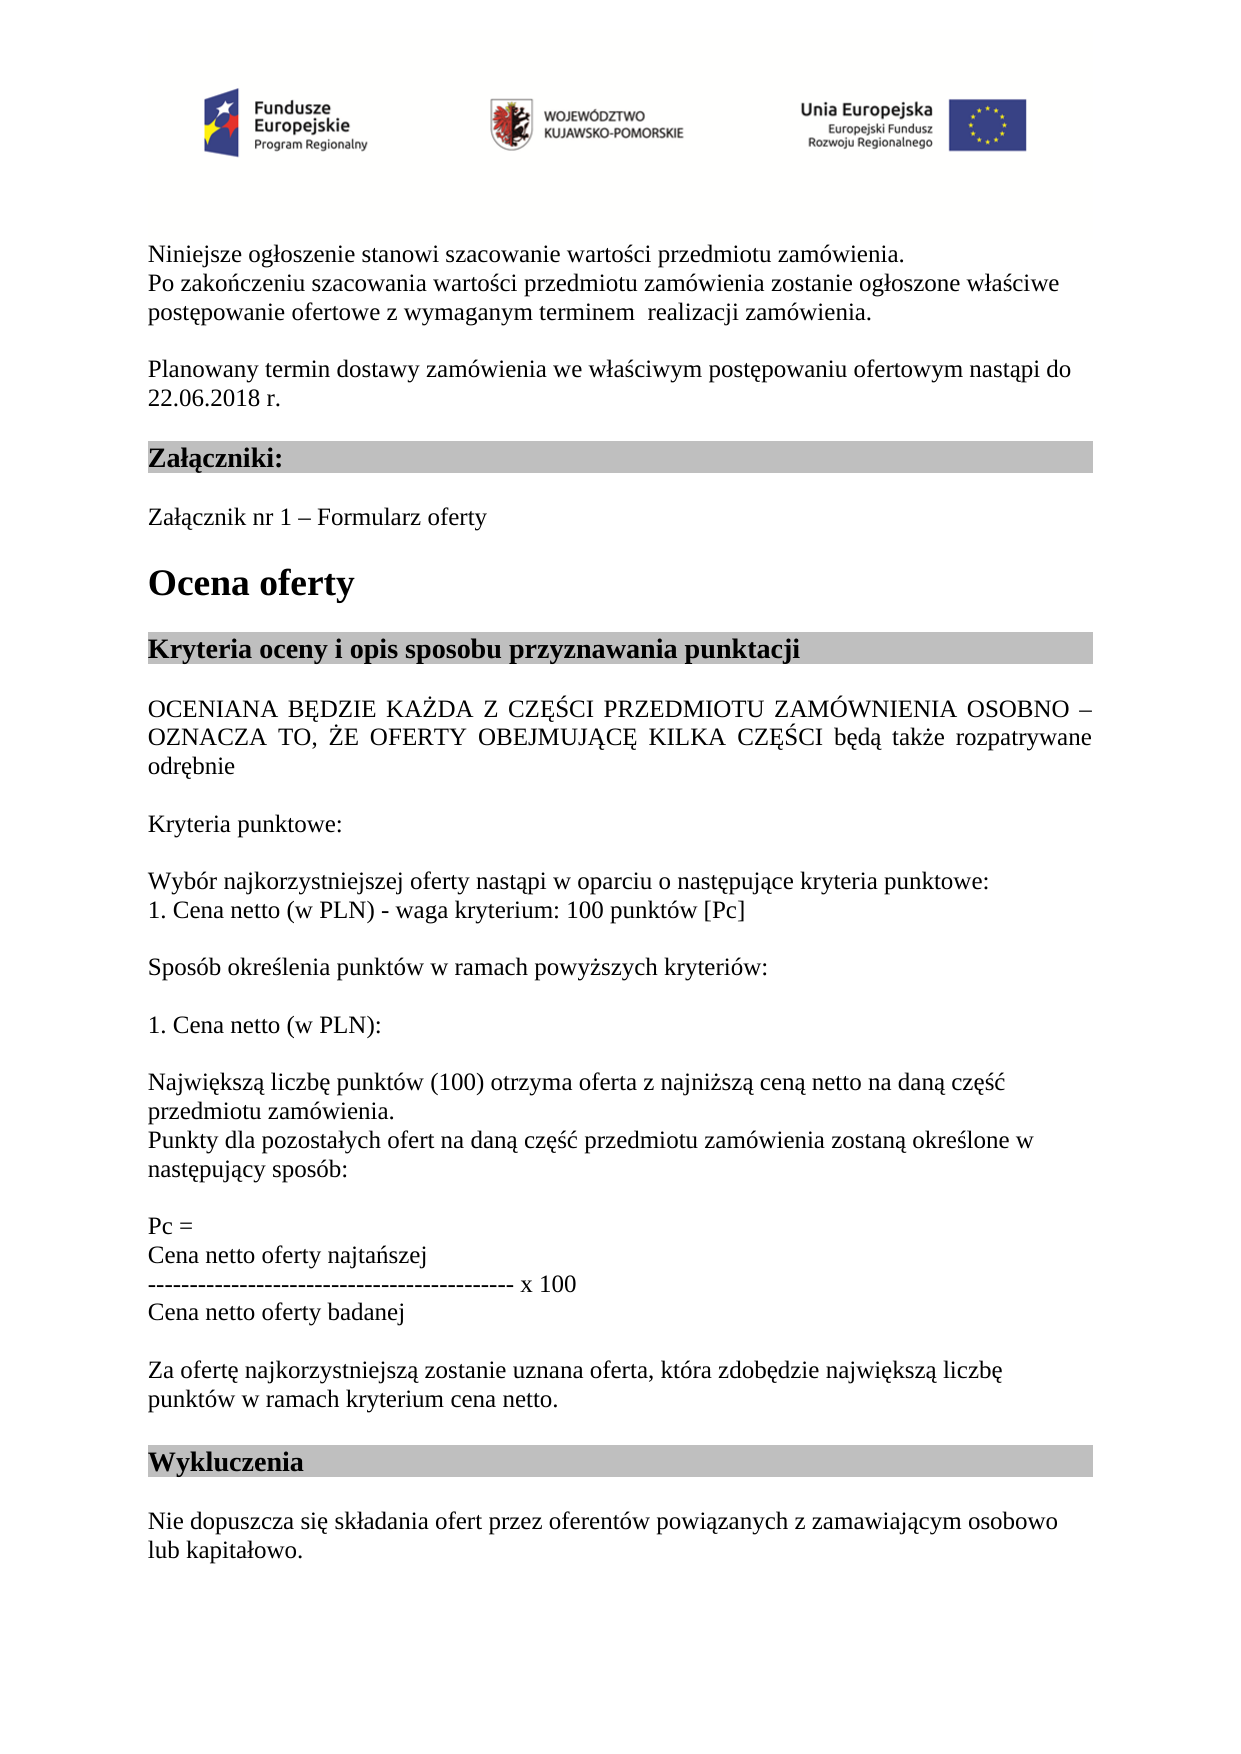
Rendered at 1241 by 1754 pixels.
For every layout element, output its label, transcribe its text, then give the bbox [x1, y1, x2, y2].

text Sposób określenia punktów w ramach powyższych kryteriów: [148, 952, 1093, 981]
text Za ofertę najkorzystniejszą zostanie uznana oferta, która zdobędzie największą liczbę punktów w ramach kryterium cena netto. [148, 1355, 1093, 1412]
text Planowany termin dostawy zamówienia we właściwym postępowaniu ofertowym nastąpi do 22.06.2018 r. [148, 354, 1093, 412]
text OCENIANA BĘDZIE KAŻDA Z CZĘŚCI PRZEDMIOTU ZAMÓWNIENIA OSOBNO – OZNACZA TO, ŻE OFERTY OBEJMUJĄCĘ KILKA CZĘŚCI będą także rozpatrywane odrębnie [148, 694, 1093, 780]
text Punkty dla pozostałych ofert na daną część przedmiotu zamówienia zostaną określone w następujący sposób: [148, 1125, 1093, 1182]
text 1. Cena netto (w PLN) - waga kryterium: 100 punktów [Pc] [148, 895, 1093, 924]
text Po zakończeniu szacowania wartości przedmiotu zamówienia zostanie ogłoszone właściwe postępowanie ofertowe z wymaganym terminem realizacji zamówienia. [148, 268, 1093, 326]
text Załączniki: [148, 441, 1093, 473]
text -------------------------------------------- x 100 [148, 1269, 1093, 1297]
text Wykluczenia [148, 1445, 1093, 1477]
text Załącznik nr 1 – Formularz oferty [148, 502, 1093, 531]
text Wybór najkorzystniejszej oferty nastąpi w oparciu o następujące kryteria punktowe: [148, 866, 1093, 895]
text Cena netto oferty najtańszej [148, 1240, 1093, 1269]
picture [147, 29, 1093, 240]
text 1. Cena netto (w PLN): [148, 1010, 1093, 1039]
text Nie dopuszcza się składania ofert przez oferentów powiązanych z zamawiającym osobowo lub kapitałowo. [148, 1506, 1093, 1563]
text Pc = [148, 1211, 1093, 1240]
text Niniejsze ogłoszenie stanowi szacowanie wartości przedmiotu zamówienia. [148, 240, 1093, 268]
text Kryteria oceny i opis sposobu przyznawania punktacji [148, 632, 1093, 664]
text Największą liczbę punktów (100) otrzyma oferta z najniższą ceną netto na daną część przedmiotu zamówienia. [148, 1067, 1093, 1125]
text Kryteria punktowe: [148, 809, 1093, 837]
text Cena netto oferty badanej [148, 1297, 1093, 1326]
text Ocena oferty [148, 560, 1093, 603]
